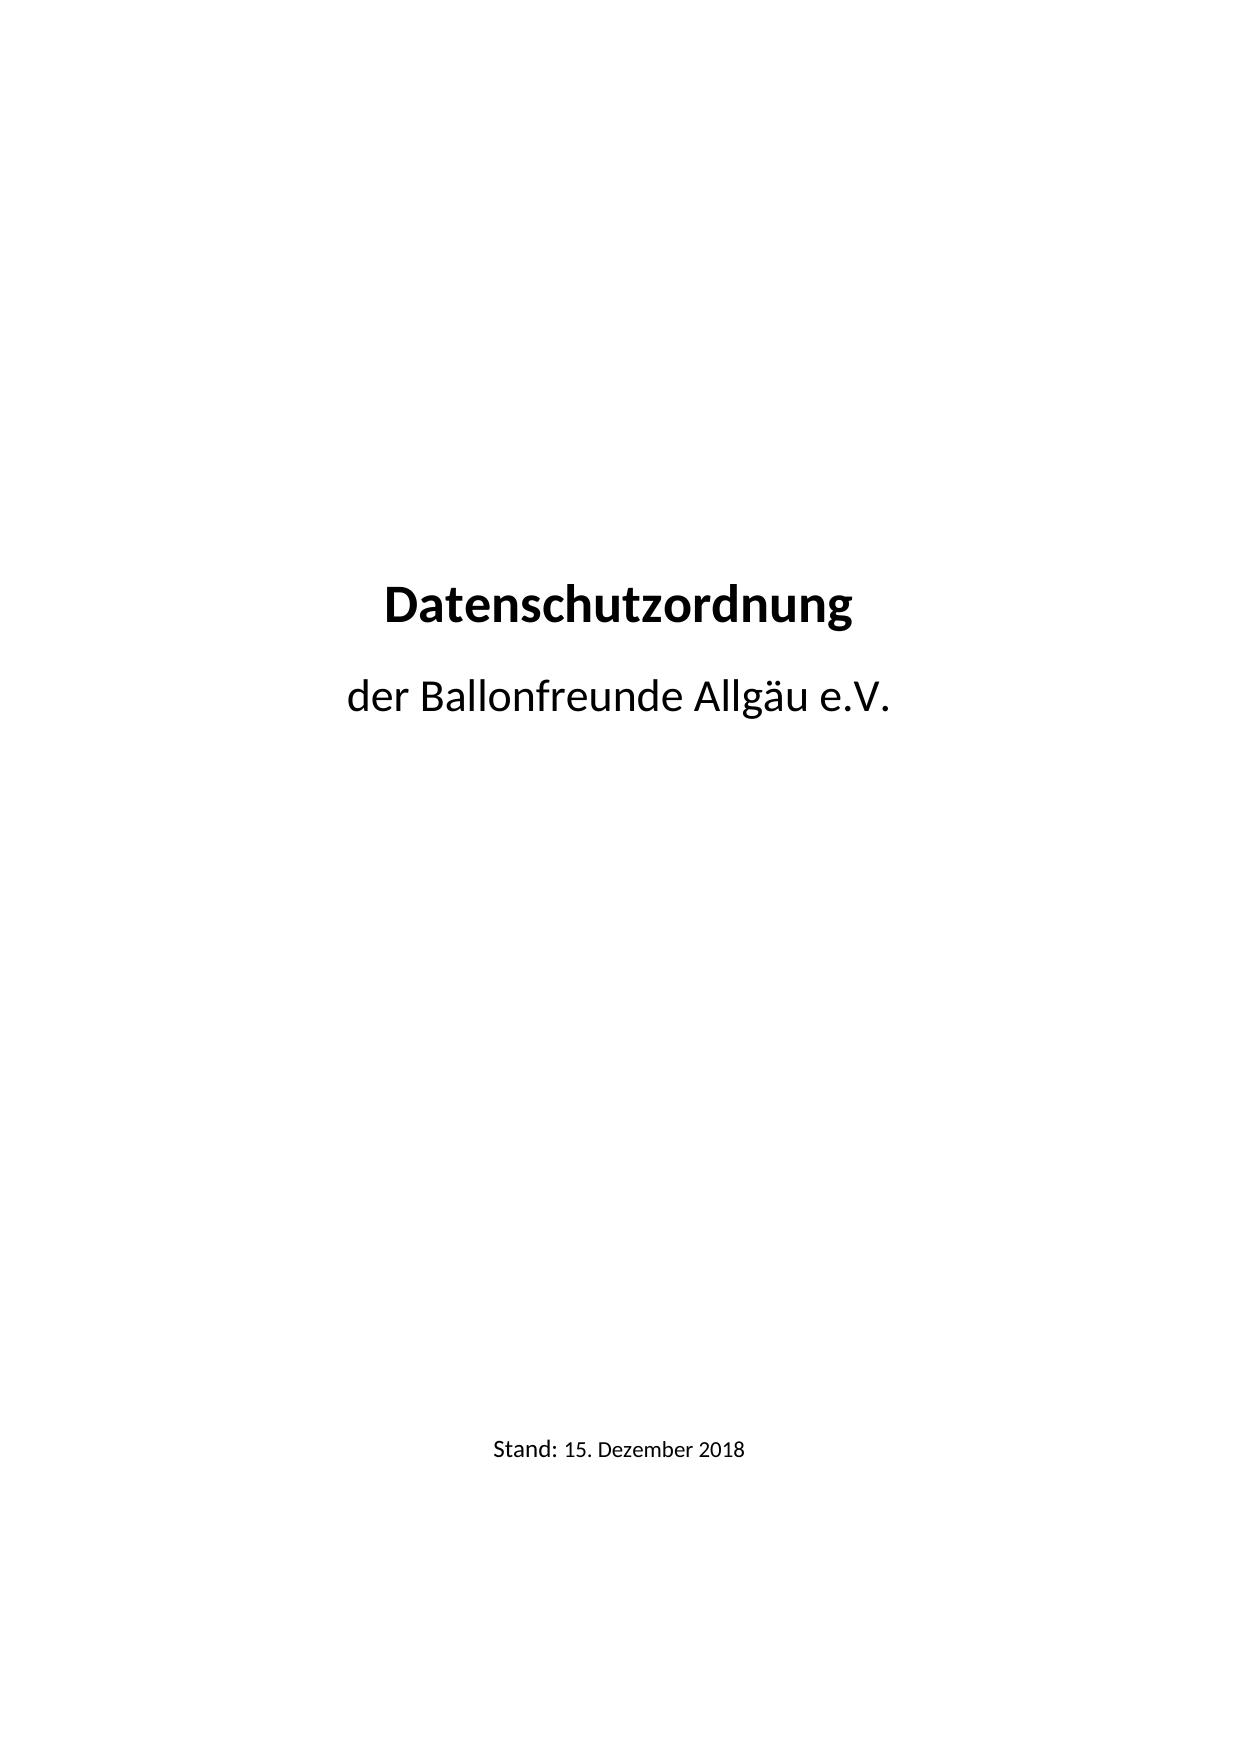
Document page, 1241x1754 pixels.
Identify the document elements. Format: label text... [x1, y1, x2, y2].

text der Ballonfreunde Allgäu e.V. [148, 667, 1090, 723]
text Stand: 15. Dezember 2018 [148, 1433, 1090, 1464]
text Datenschutzordnung [148, 570, 1090, 636]
